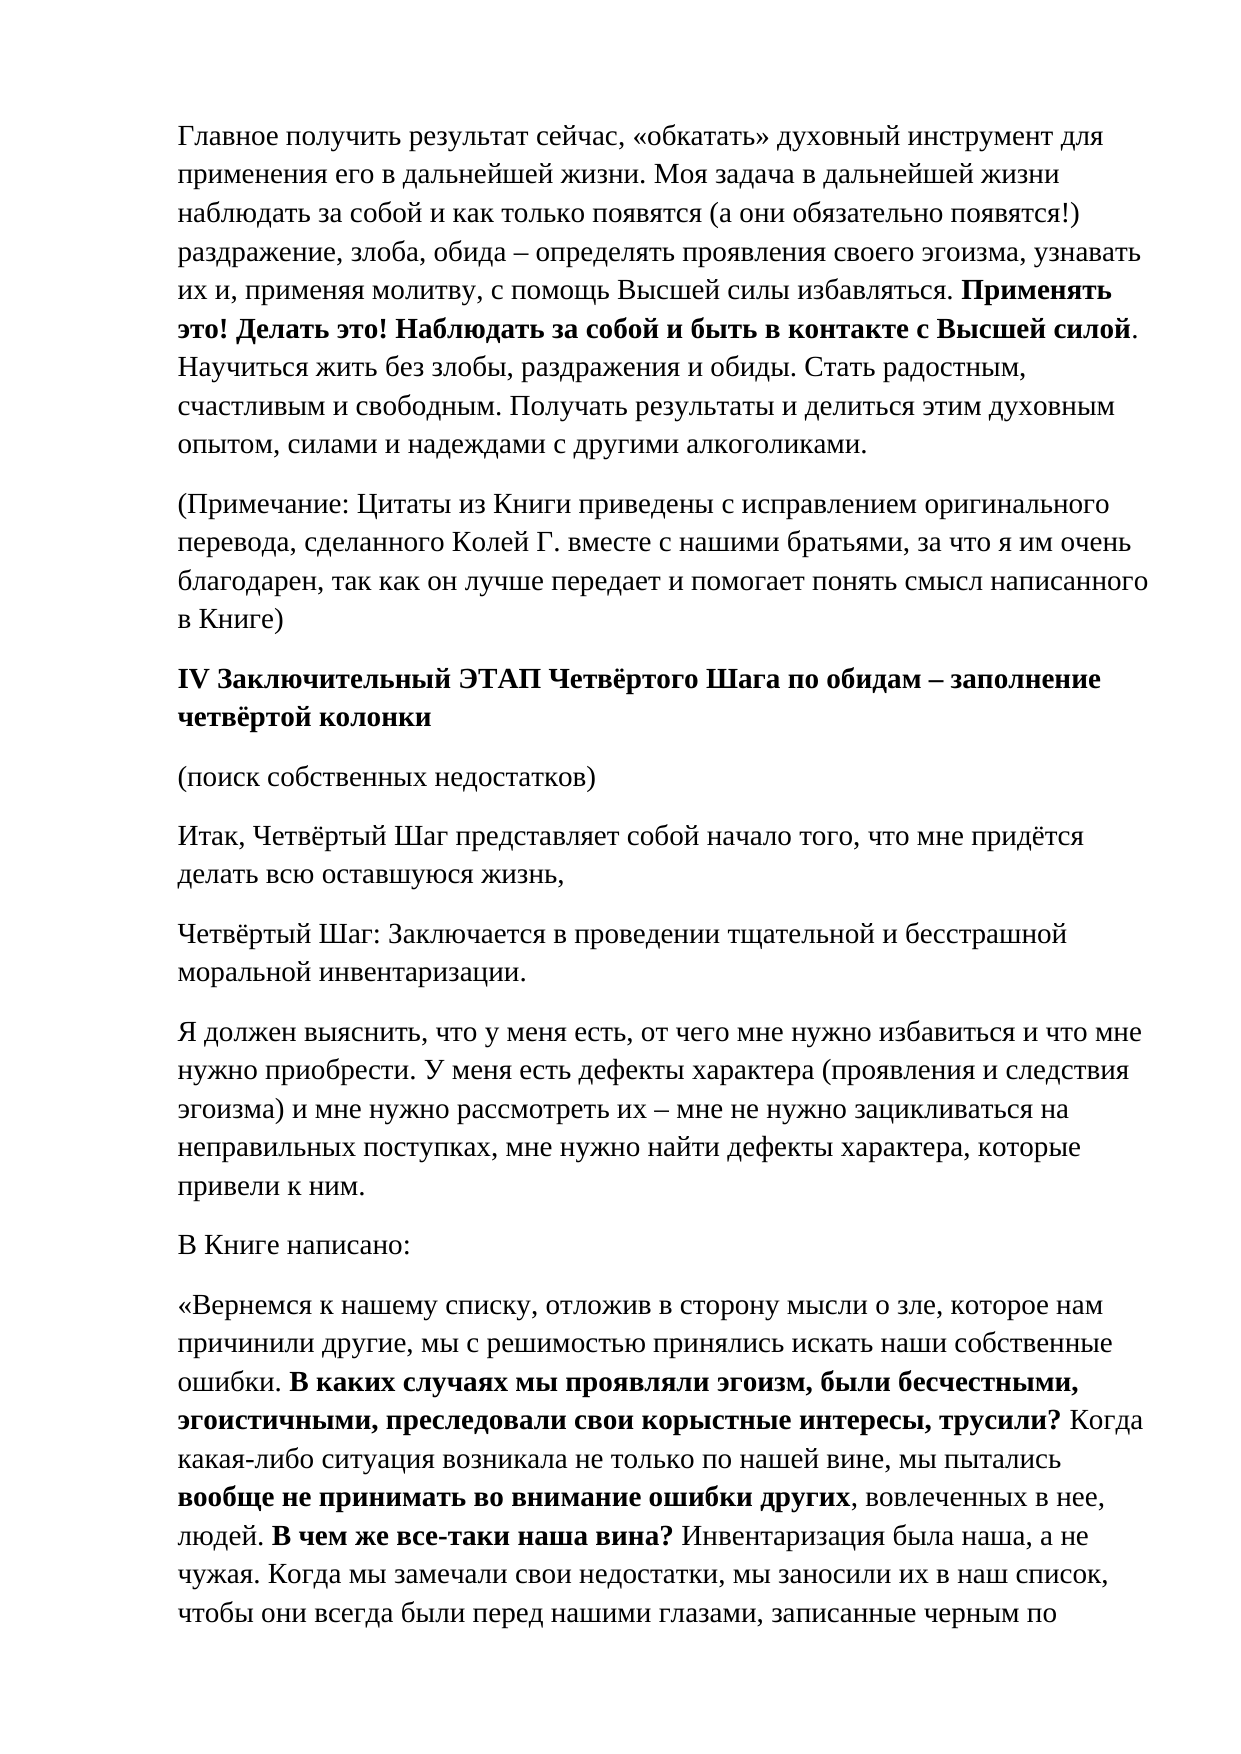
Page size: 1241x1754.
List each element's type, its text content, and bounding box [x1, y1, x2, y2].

text IV Заключительный ЭТАП Четвёртого Шага по обидам – заполнение четвёртой колонки [177, 661, 1152, 733]
text Итак, Четвёртый Шаг представляет собой начало того, что мне придётся делать всю оставшуюся жизнь, [177, 818, 1152, 890]
text Четвёртый Шаг: Заключается в проведении тщательной и бесстрашной моральной инвентаризации. [177, 916, 1152, 988]
text (Примечание: Цитаты из Книги приведены с исправлением оригинального перевода, сделанного Колей Г. вместе с нашими братьями, за что я им очень благодарен, так как он лучше передает и помогает понять смысл написанного в Книге) [177, 486, 1152, 635]
text В Книге написано: [177, 1227, 1152, 1261]
text Я должен выяснить, что у меня есть, от чего мне нужно избавиться и что мне нужно приобрести. У меня есть дефекты характера (проявления и следствия эгоизма) и мне нужно рассмотреть их – мне не нужно зацикливаться на неправильных поступках, мне нужно найти дефекты характера, которые привели к ним. [177, 1014, 1152, 1202]
text Главное получить результат сейчас, «обкатать» духовный инструмент для применения его в дальнейшей жизни. Моя задача в дальнейшей жизни наблюдать за собой и как только появятся (а они обязательно появятся!) раздражение, злоба, обида – определять проявления своего эгоизма, узнавать их и, применяя молитву, с помощь Высшей силы избавляться. Применять это! Делать это! Наблюдать за собой и быть в контакте с Высшей силой. Научиться жить без злобы, раздражения и обиды. Стать радостным, счастливым и свободным. Получать результаты и делиться этим духовным опытом, силами и надеждами с другими алкоголиками. [177, 118, 1152, 460]
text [177, 1287, 1152, 1629]
text (поиск собственных недостатков) [177, 759, 1152, 792]
